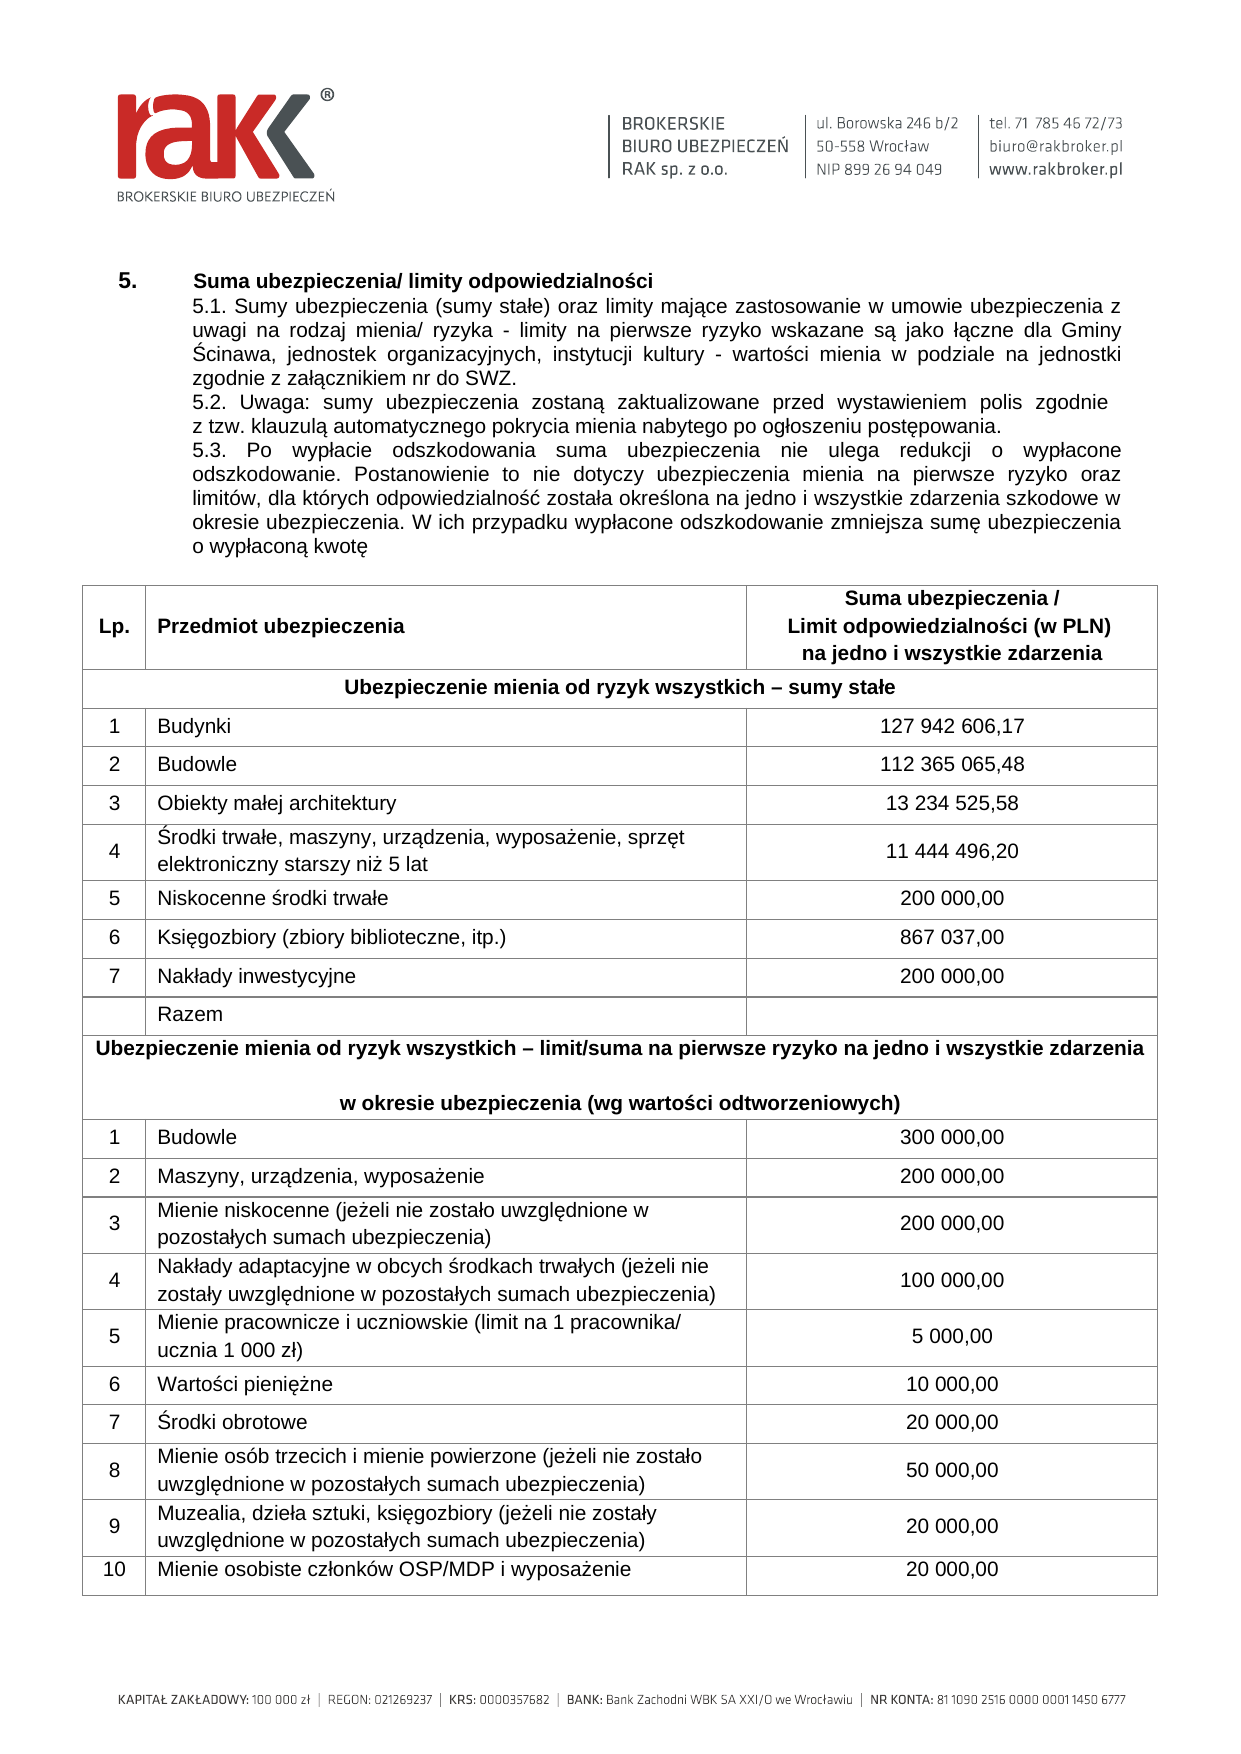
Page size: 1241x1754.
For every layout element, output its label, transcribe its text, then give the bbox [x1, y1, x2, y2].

table_cell 100 000,00 [747, 1254, 1157, 1309]
table_cell 4 [83, 825, 145, 880]
table_cell 20 000,00 [747, 1500, 1157, 1556]
table_header Suma ubezpieczenia / Limit odpowiedzialności (w PLN) na jedno i wszystkie zdarzenia [747, 586, 1157, 669]
table_cell Wartości pieniężne [146, 1367, 746, 1404]
table_cell 20 000,00 [747, 1405, 1157, 1443]
table_cell 6 [83, 1367, 145, 1404]
list Suma ubezpieczenia/ limity odpowiedzialności [118, 267, 1122, 294]
table_cell Niskocenne środki trwałe [146, 881, 746, 919]
table_cell Maszyny, urządzenia, wyposażenie [146, 1159, 746, 1196]
table_cell 3 [83, 786, 145, 824]
text 5.1. Sumy ubezpieczenia (sumy stałe) oraz limity mające zastosowanie w umowie ubezpieczenia z uwagi na rodzaj mienia/ ryzyka - limity na pierwsze ryzyko wskazane są jako łączne dla Gminy Ścinawa, jednostek organizacyjnych, instytucji kultury - wartości mienia w podziale na jednostki zgodnie z załącznikiem nr do SWZ. [192, 294, 1122, 390]
table_cell 7 [83, 1405, 145, 1443]
table_cell 9 [83, 1500, 145, 1556]
table_cell 7 [83, 959, 145, 996]
table_cell Nakłady adaptacyjne w obcych środkach trwałych (jeżeli nie zostały uwzględnione w pozostałych sumach ubezpieczenia) [146, 1254, 746, 1309]
table_cell 5 000,00 [747, 1310, 1157, 1366]
table_cell 1 [83, 1120, 145, 1158]
table_cell 8 [83, 1444, 145, 1499]
table_cell Mienie niskocenne (jeżeli nie zostało uwzględnione w pozostałych sumach ubezpieczenia) [146, 1198, 746, 1253]
table_cell 300 000,00 [747, 1120, 1157, 1158]
table_cell 4 [83, 1254, 145, 1309]
table_cell Muzealia, dzieła sztuki, księgozbiory (jeżeli nie zostały uwzględnione w pozostałych sumach ubezpieczenia) [146, 1500, 746, 1556]
table_cell Budowle [146, 747, 746, 785]
table_cell Mienie osób trzecich i mienie powierzone (jeżeli nie zostało uwzględnione w pozostałych sumach ubezpieczenia) [146, 1444, 746, 1499]
table_header Przedmiot ubezpieczenia [146, 586, 746, 669]
table_cell 200 000,00 [747, 959, 1157, 996]
table_cell Mienie pracownicze i uczniowskie (limit na 1 pracownika/ ucznia 1 000 zł) [146, 1310, 746, 1366]
table_cell Budynki [146, 709, 746, 746]
table_cell 200 000,00 [747, 1159, 1157, 1196]
table_cell 20 000,00 [747, 1557, 1157, 1594]
text 5.3. Po wypłacie odszkodowania suma ubezpieczenia nie ulega redukcji o wypłacone odszkodowanie. Postanowienie to nie dotyczy ubezpieczenia mienia na pierwsze ryzyko oraz limitów, dla których odpowiedzialność została określona na jedno i wszystkie zdarzenia szkodowe w okresie ubezpieczenia. W ich przypadku wypłacone odszkodowanie zmniejsza sumę ubezpieczenia o wypłaconą kwotę [192, 438, 1122, 557]
table_cell 50 000,00 [747, 1444, 1157, 1499]
table_cell Środki obrotowe [146, 1405, 746, 1443]
table_cell 11 444 496,20 [747, 825, 1157, 880]
table_cell 867 037,00 [747, 920, 1157, 958]
table_cell Mienie osobiste członków OSP/MDP i wyposażenie ratownicze jednostek OSP/MDP (podlimit na mienie w transporcie: 20 000,00) [146, 1557, 746, 1594]
table_cell 10 [83, 1557, 145, 1594]
table_cell Obiekty małej architektury [146, 786, 746, 824]
table_cell 3 [83, 1198, 145, 1253]
table_cell Księgozbiory (zbiory biblioteczne, itp.) [146, 920, 746, 958]
table_cell 5 [83, 1310, 145, 1366]
table_cell Ubezpieczenie mienia od ryzyk wszystkich – limit/suma na pierwsze ryzyko na jedno i wszystkie zdarzenia w okresie ubezpieczenia (wg wartości odtworzeniowych) [83, 1036, 1157, 1119]
table_header Lp. [83, 586, 145, 669]
table_cell 10 000,00 [747, 1367, 1157, 1404]
table_cell 2 [83, 1159, 145, 1196]
table_cell 1 [83, 709, 145, 746]
table_cell Nakłady inwestycyjne [146, 959, 746, 996]
table_cell Ubezpieczenie mienia od ryzyk wszystkich – sumy stałe [83, 670, 1157, 707]
table_cell 5 [83, 881, 145, 919]
table_cell 112 365 065,48 [747, 747, 1157, 785]
table_cell Razem [146, 998, 746, 1035]
table_cell Środki trwałe, maszyny, urządzenia, wyposażenie, sprzęt elektroniczny starszy niż 5 lat [146, 825, 746, 880]
table_cell [83, 998, 145, 1035]
table_cell 13 234 525,58 [747, 786, 1157, 824]
table_cell 6 [83, 920, 145, 958]
table_cell 127 942 606,17 [747, 709, 1157, 746]
table_cell Budowle [146, 1120, 746, 1158]
table_cell 200 000,00 [747, 1198, 1157, 1253]
table_cell 2 [83, 747, 145, 785]
text 5.2. Uwaga: sumy ubezpieczenia zostaną zaktualizowane przed wystawieniem polis zgodnie z tzw. klauzulą automatycznego pokrycia mienia nabytego po ogłoszeniu postępowania. [192, 390, 1122, 438]
table_cell [747, 998, 1157, 1035]
table_cell 200 000,00 [747, 881, 1157, 919]
